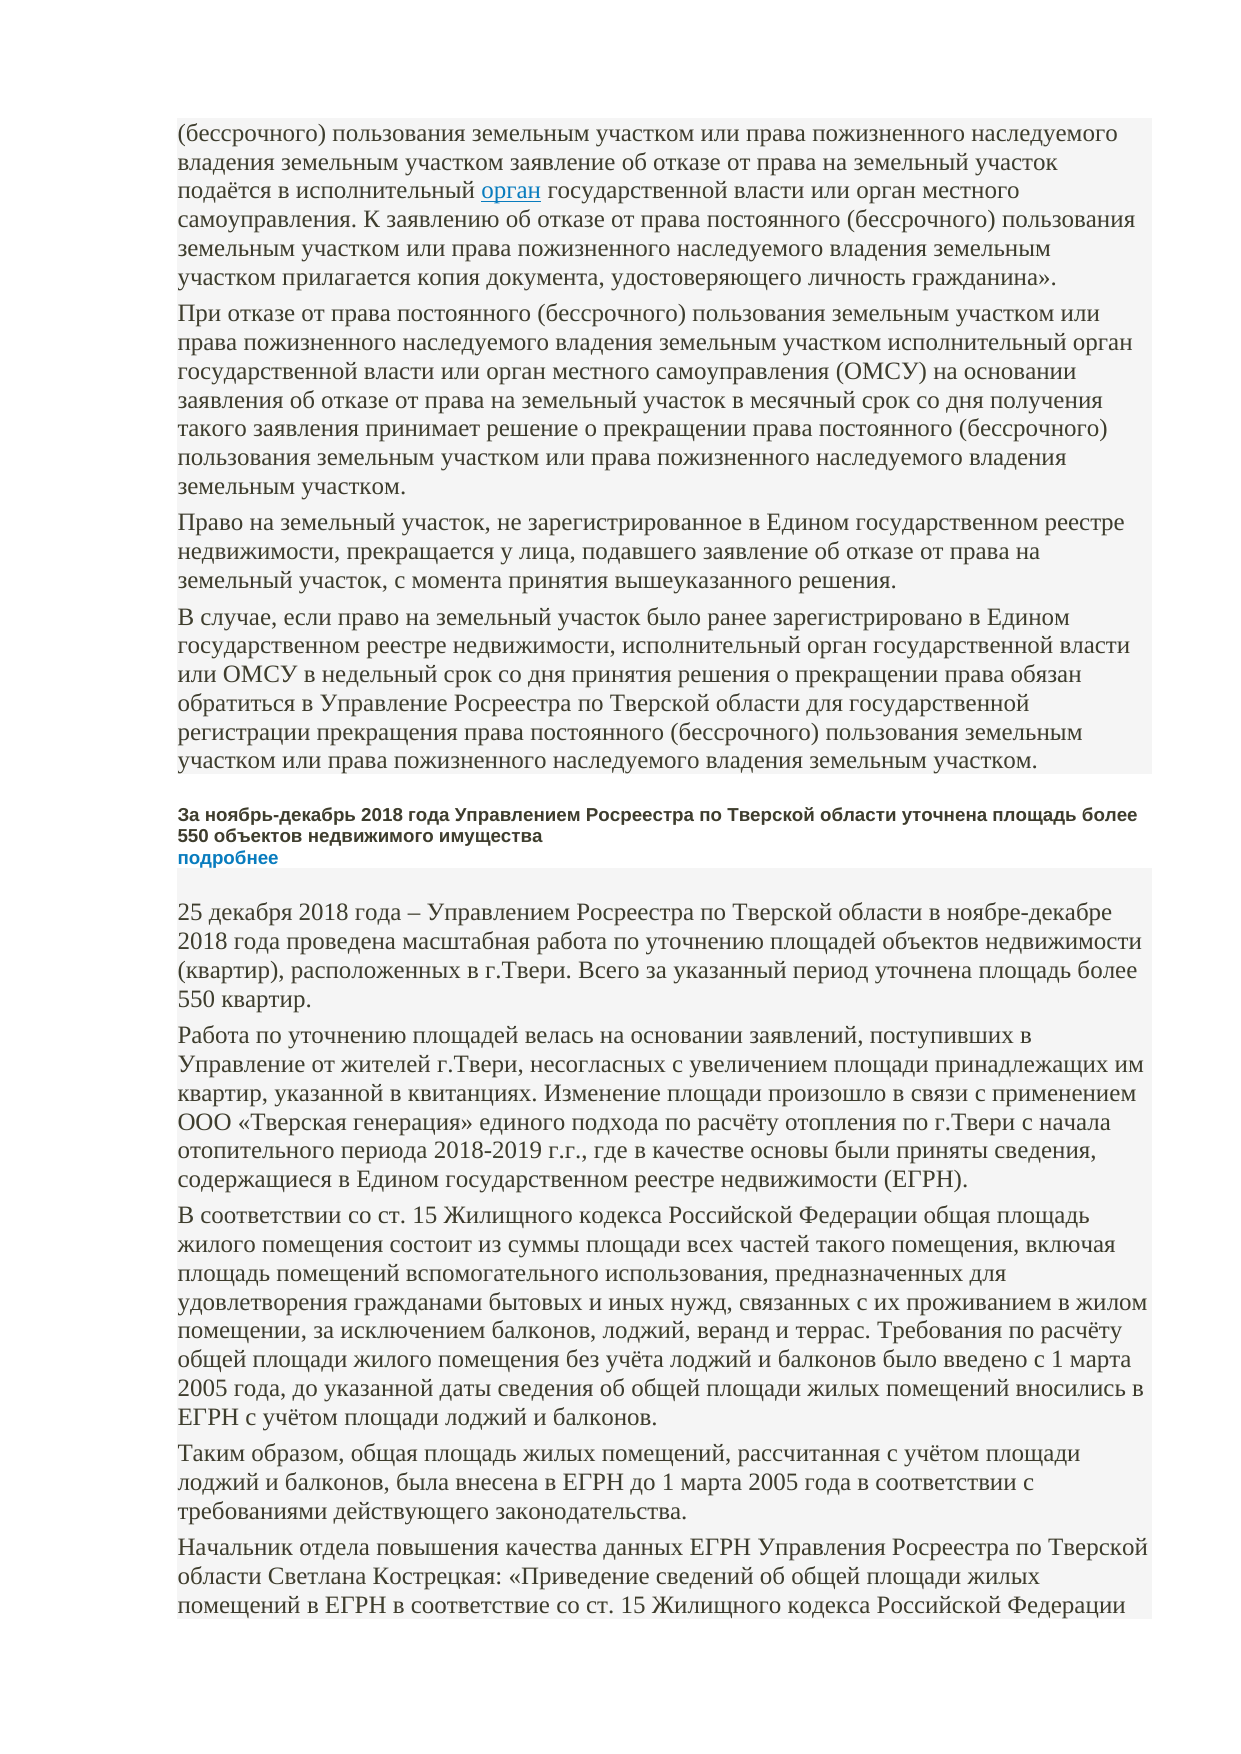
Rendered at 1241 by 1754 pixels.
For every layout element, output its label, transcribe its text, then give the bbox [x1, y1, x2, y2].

text За ноябрь-декабрь 2018 года Управлением Росреестра по Тверской области уточнена площадь более 550 объектов недвижимого имущества [177, 803, 1152, 847]
text Работа по уточнению площадей велась на основании заявлений, поступивших в Управление от жителей г.Твери, несогласных с увеличением площади принадлежащих им квартир, указанной в квитанциях. Изменение площади произошло в связи с применением ООО «Тверская генерация» единого подхода по расчёту отопления по г.Твери с начала отопительного периода 2018-2019 г.г., где в качестве основы были приняты сведения, содержащиеся в Едином государственном реестре недвижимости (ЕГРН). [177, 1020, 1152, 1193]
text 25 декабря 2018 года – Управлением Росреестра по Тверской области в ноябре-декабре 2018 года проведена масштабная работа по уточнению площадей объектов недвижимости (квартир), расположенных в г.Твери. Всего за указанный период уточнена площадь более 550 квартир. [177, 897, 1152, 1012]
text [177, 1532, 1152, 1619]
text В соответствии со ст. 15 Жилищного кодекса Российской Федерации общая площадь жилого помещения состоит из суммы площади всех частей такого помещения, включая площадь помещений вспомогательного использования, предназначенных для удовлетворения гражданами бытовых и иных нужд, связанных с их проживанием в жилом помещении, за исключением балконов, лоджий, веранд и террас. Требования по расчёту общей площади жилого помещения без учёта лоджий и балконов было введено с 1 марта 2005 года, до указанной даты сведения об общей площади жилых помещений вносились в ЕГРН с учётом площади лоджий и балконов. [177, 1201, 1152, 1431]
text Таким образом, общая площадь жилых помещений, рассчитанная с учётом площади лоджий и балконов, была внесена в ЕГРН до 1 марта 2005 года в соответствии с требованиями действующего законодательства. [177, 1438, 1152, 1525]
text При отказе от права постоянного (бессрочного) пользования земельным участком или права пожизненного наследуемого владения земельным участком исполнительный орган государственной власти или орган местного самоуправления (ОМСУ) на основании заявления об отказе от права на земельный участок в месячный срок со дня получения такого заявления принимает решение о прекращении права постоянного (бессрочного) пользования земельным участком или права пожизненного наследуемого владения земельным участком. [177, 298, 1152, 500]
text подробнее [177, 847, 1152, 868]
text В случае, если право на земельный участок было ранее зарегистрировано в Едином государственном реестре недвижимости, исполнительный орган государственной власти или ОМСУ в недельный срок со дня принятия решения о прекращении права обязан обратиться в Управление Росреестра по Тверской области для государственной регистрации прекращения права постоянного (бессрочного) пользования земельным участком или права пожизненного наследуемого владения земельным участком. [177, 602, 1152, 774]
text Право на земельный участок, не зарегистрированное в Едином государственном реестре недвижимости, прекращается у лица, подавшего заявление об отказе от права на земельный участок, с момента принятия вышеуказанного решения. [177, 507, 1152, 594]
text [177, 118, 1152, 291]
